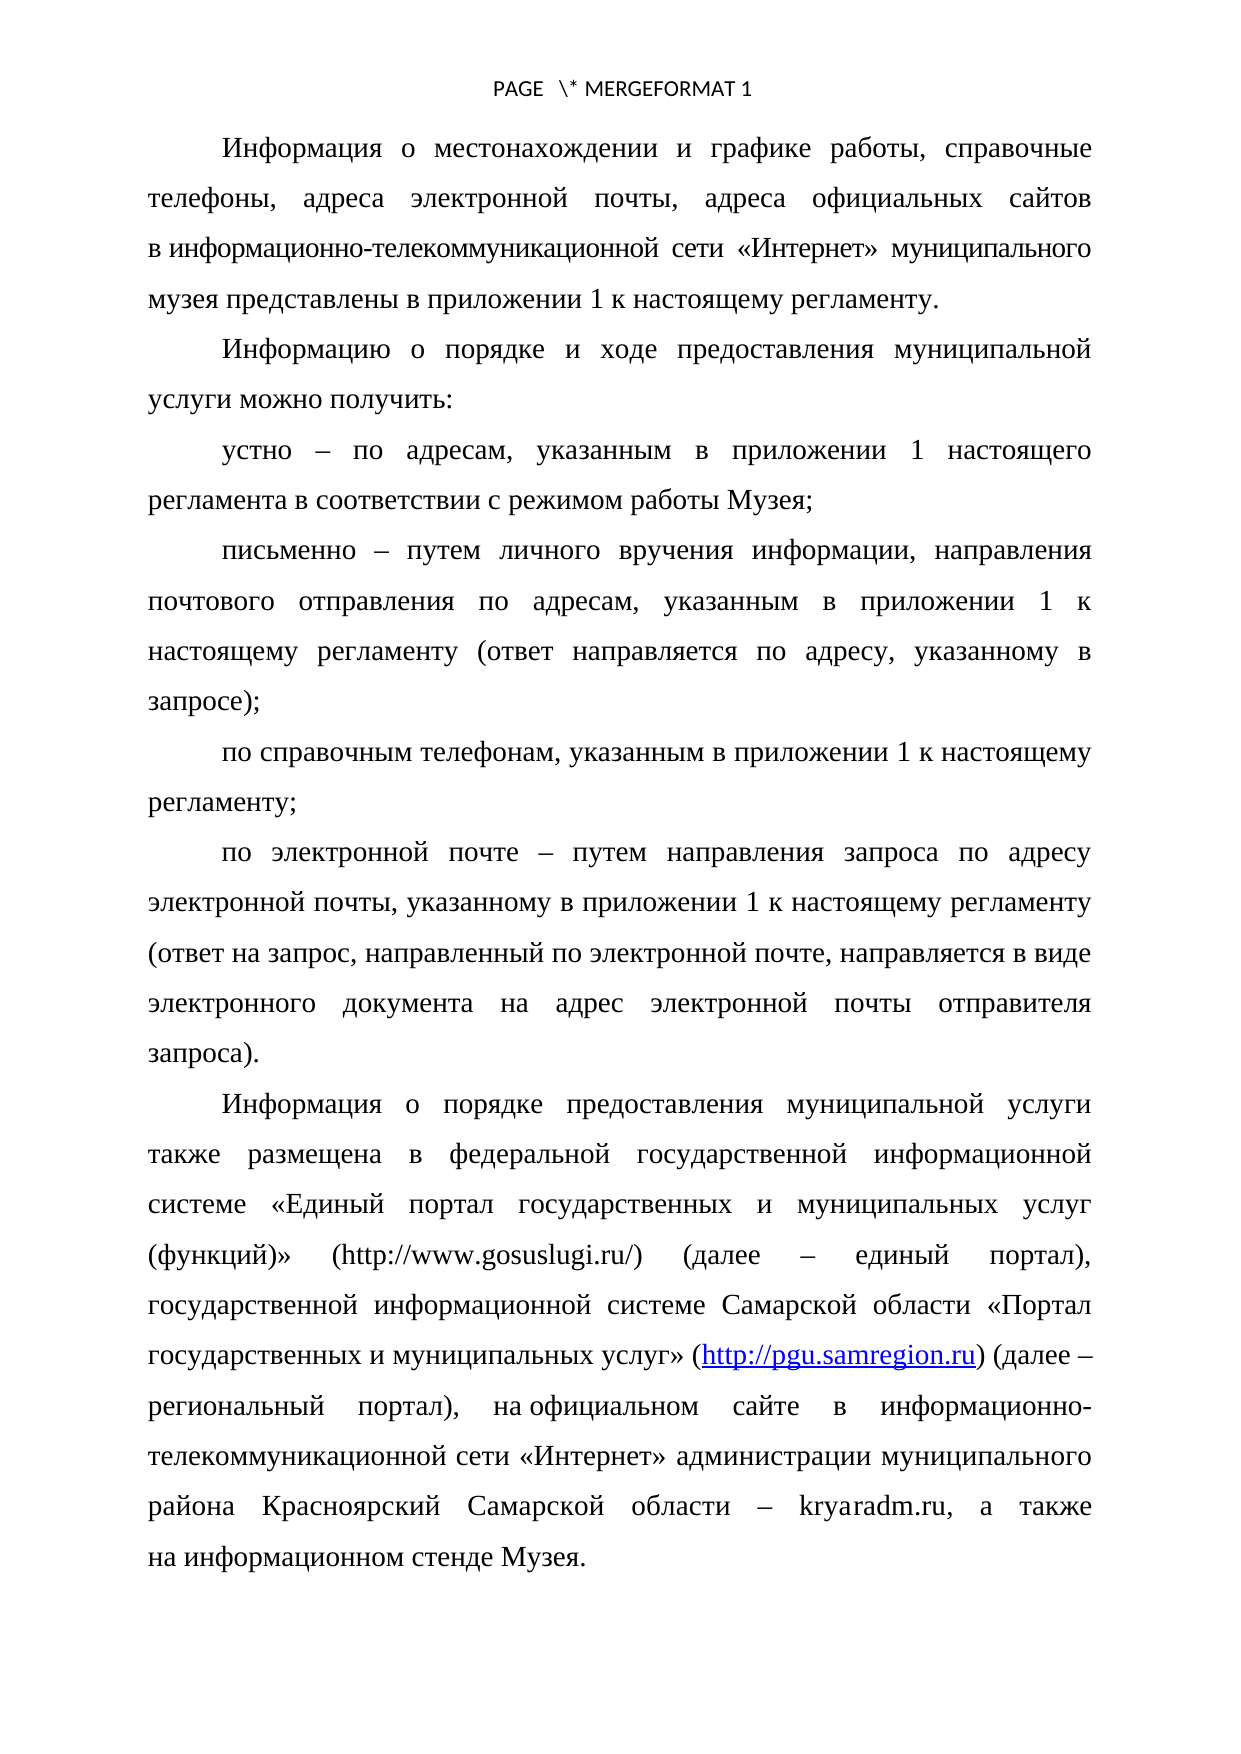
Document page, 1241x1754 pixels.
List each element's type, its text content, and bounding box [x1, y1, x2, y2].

text по справочным телефонам, указанным в приложении 1 к настоящему регламенту; [148, 734, 1092, 817]
text Информацию о порядке и ходе предоставления муниципальной услуги можно получить: [148, 331, 1092, 415]
text по электронной почте – путем направления запроса по адресу электронной почты, указанному в приложении 1 к настоящему регламенту (ответ на запрос, направленный по электронной почте, направляется в виде электронного документа на адрес электронной почты отправителя запроса). [148, 834, 1092, 1069]
text устно – по адресам, указанным в приложении 1 настоящего регламента в соответствии с режимом работы Музея; [148, 432, 1092, 516]
text письменно – путем личного вручения информации, направления почтового отправления по адресам, указанным в приложении 1 к настоящему регламенту (ответ направляется по адресу, указанному в запросе); [148, 532, 1092, 717]
text Информация о порядке предоставления муниципальной услуги также размещена в федеральной государственной информационной системе «Единый портал государственных и муниципальных услуг (функций)» (http://www.gosuslugi.ru/) (далее – единый портал), государственной информационной системе Самарской области «Портал государственных и муниципальных услуг» (http://pgu.samregion.ru) (далее – региональный портал), на официальном сайте в информационно-телекоммуникационной сети «Интернет» администрации муниципального района Красноярский Самарской области – kryaradm.ru, а также на информационном стенде Музея. [148, 1086, 1092, 1572]
text Информация о местонахождении и графике работы, справочные телефоны, адреса электронной почты, адреса официальных сайтов в информационно-телекоммуникационной сети «Интернет» муниципального музея представлены в приложении 1 к настоящему регламенту. [148, 130, 1092, 314]
